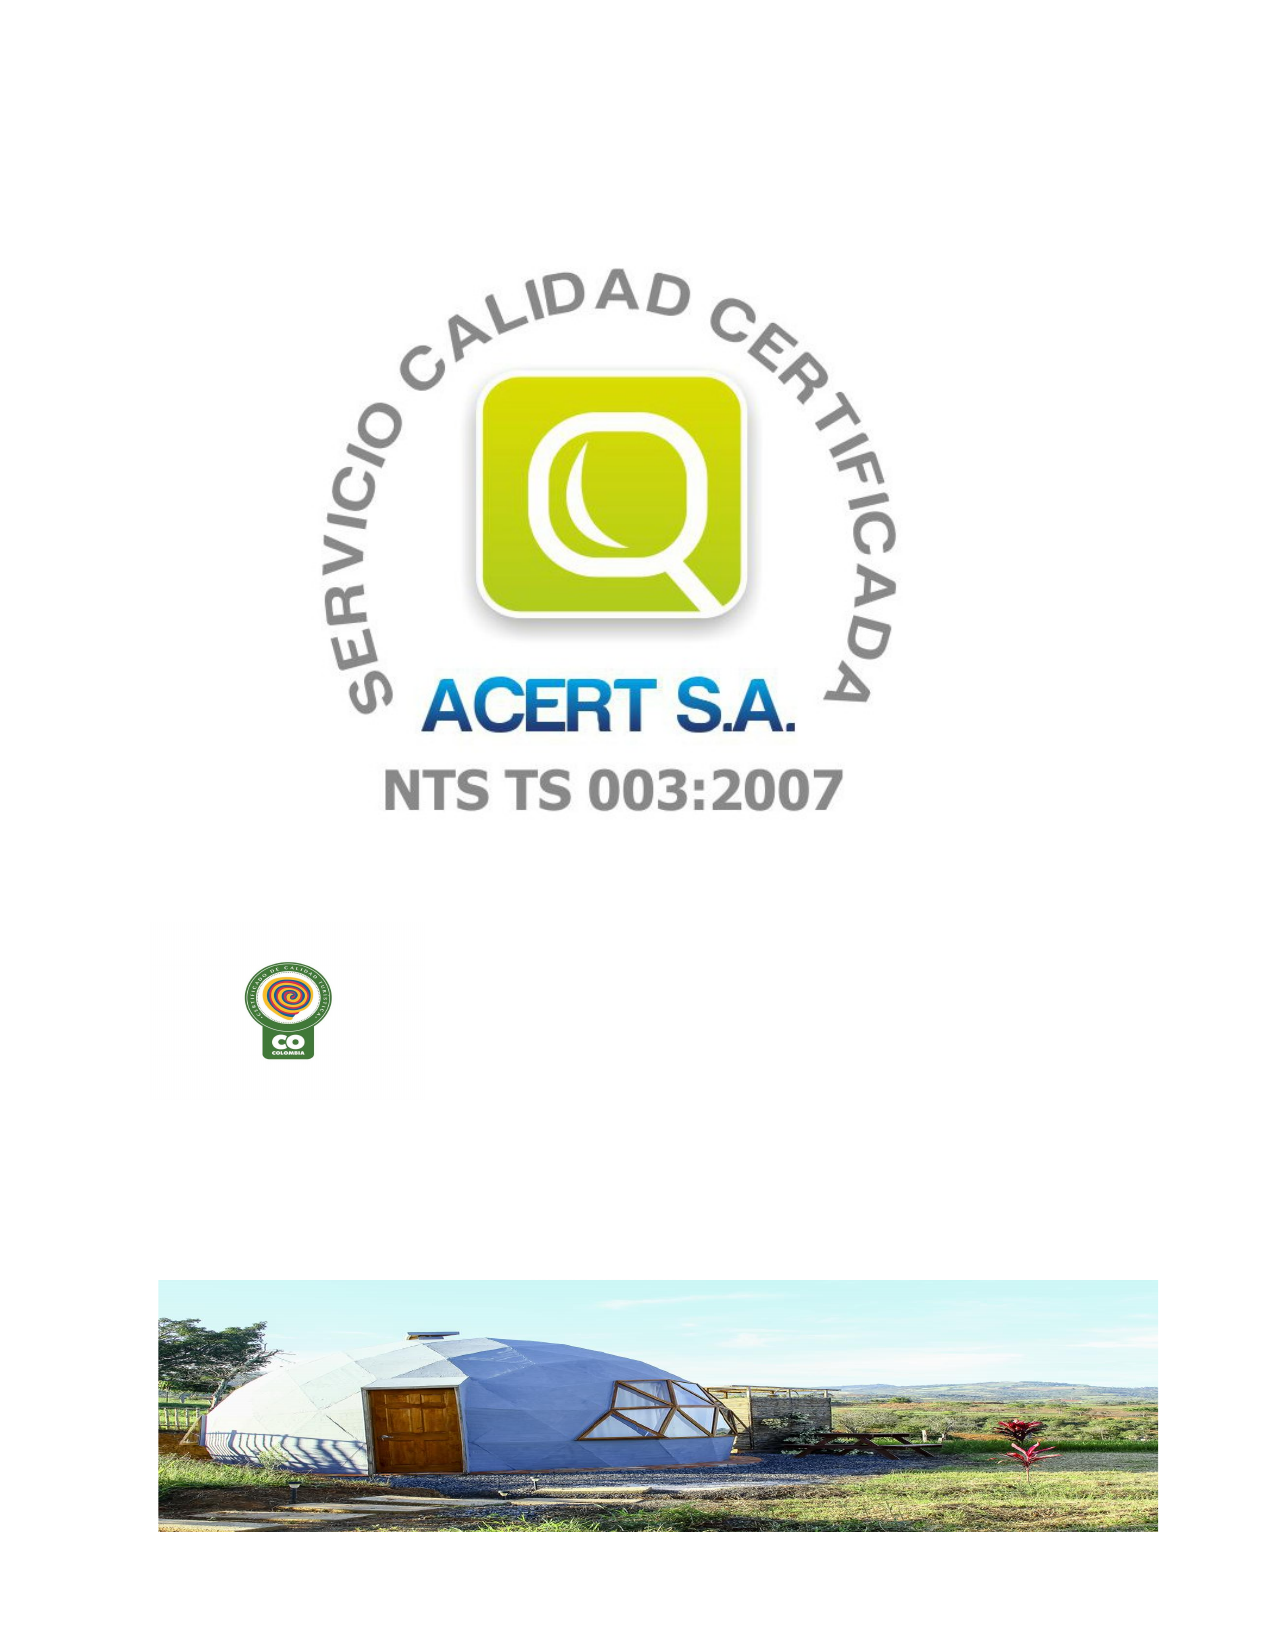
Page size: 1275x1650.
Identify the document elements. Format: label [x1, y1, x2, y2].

picture [150, 87, 1159, 1532]
